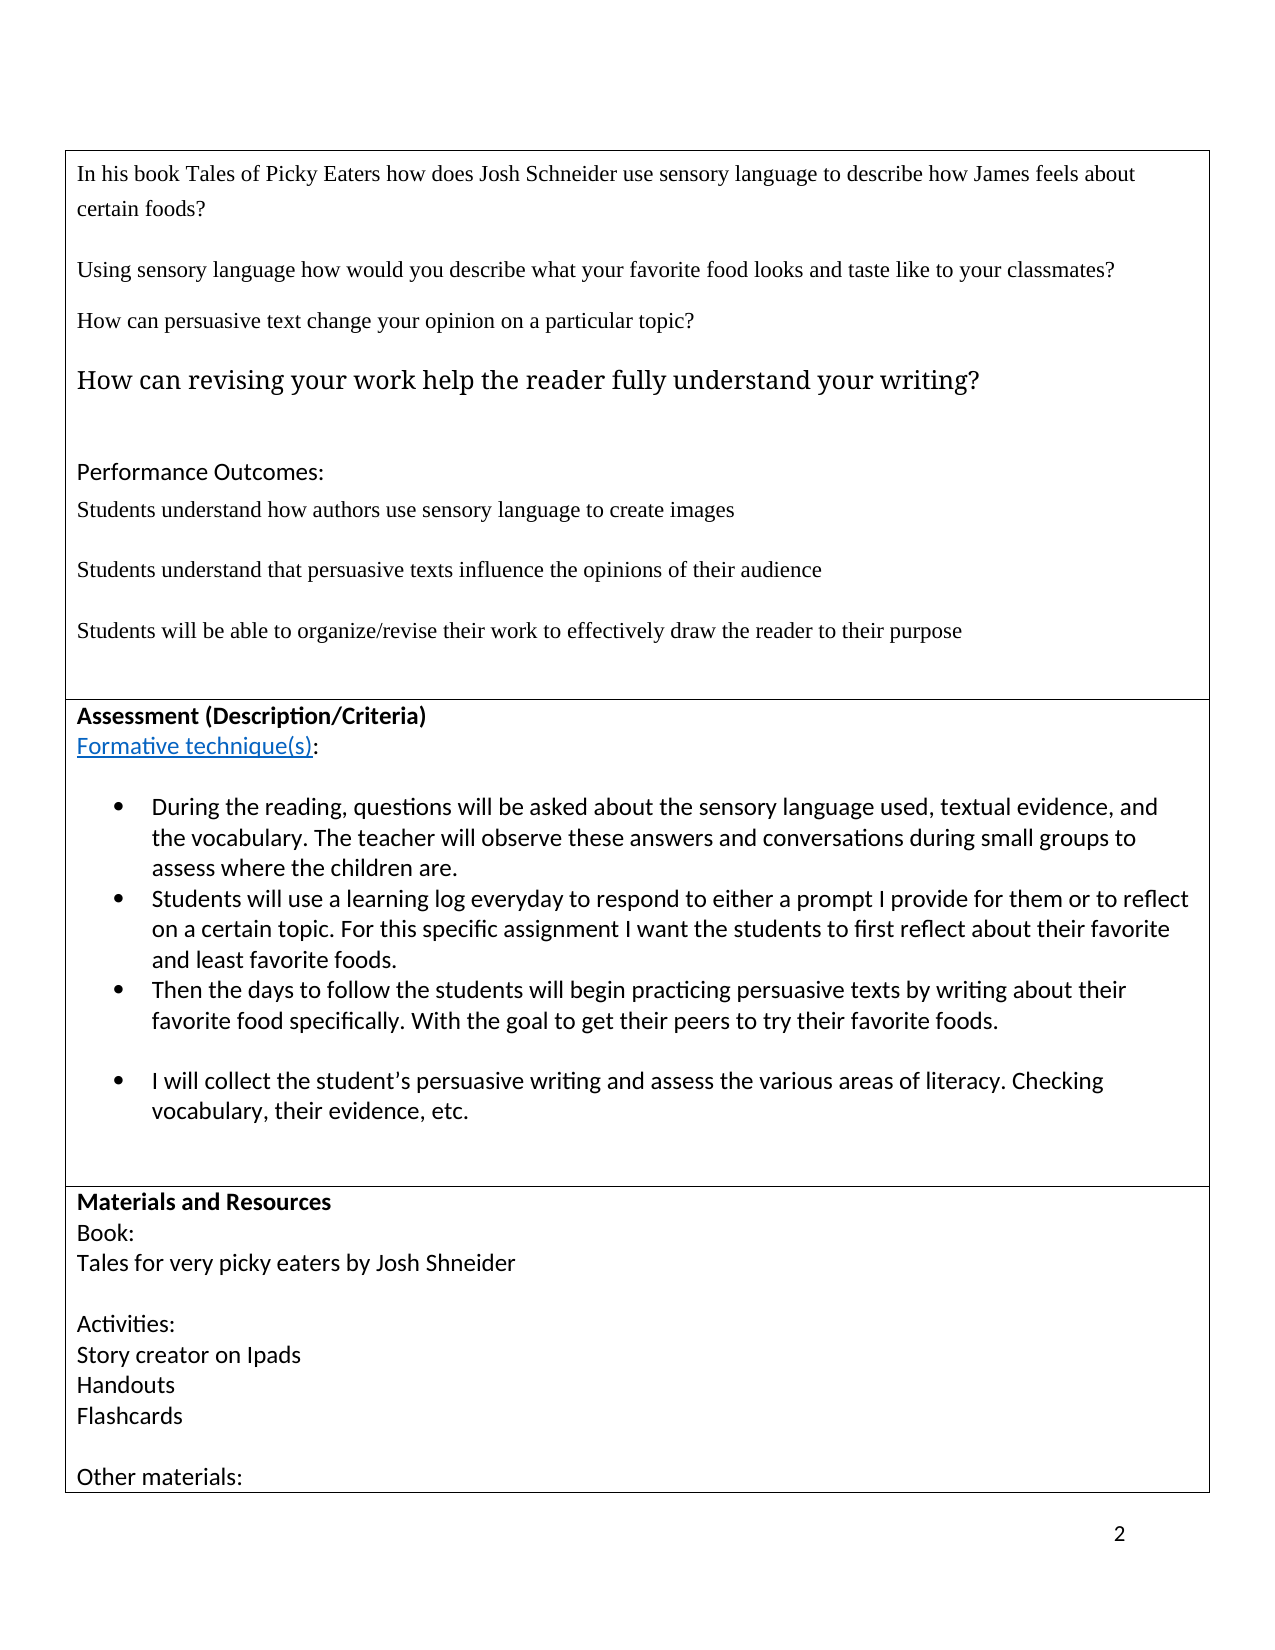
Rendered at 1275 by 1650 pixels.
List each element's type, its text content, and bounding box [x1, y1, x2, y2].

table_cell Assessment (Description/Criteria) Formative technique(s): During the reading, questions will be asked about the sensory language used, textual evidence, and the vocabulary. The teacher will observe these answers and conversations during small groups to assess where the children are. Students will use a learning log everyday to respond to either a prompt I provide for them or to reflect on a certain topic. For this specific assignment I want the students to first reflect about their favorite and least favorite foods. Then the days to follow the students will begin practicing persuasive texts by writing about their favorite food specifically. With the goal to get their peers to try their favorite foods. I will collect the student’s persuasive writing and assess the various areas of literacy. Checking vocabulary, their evidence, etc. [66, 700, 1209, 1186]
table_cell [66, 1187, 1209, 1492]
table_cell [66, 151, 1209, 699]
